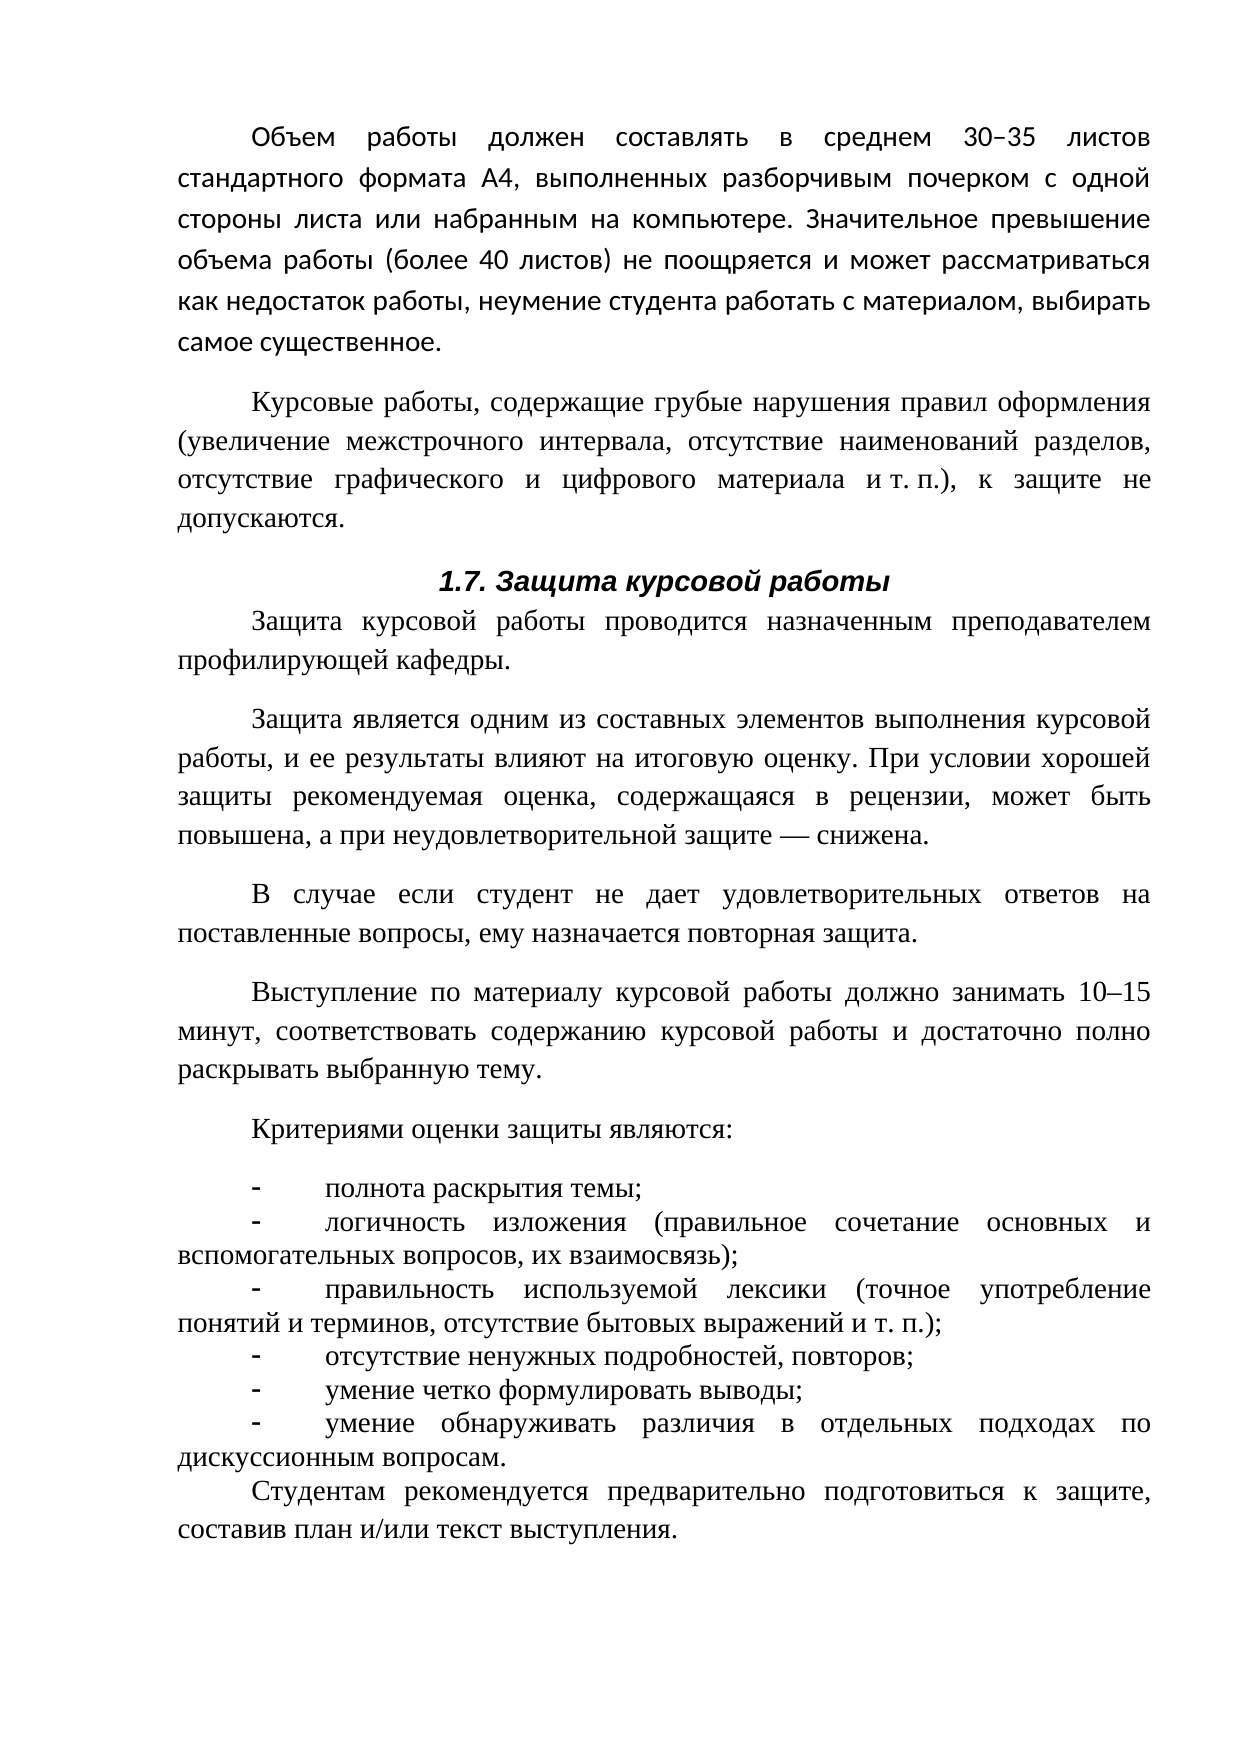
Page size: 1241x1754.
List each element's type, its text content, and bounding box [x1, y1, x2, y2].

text Критериями оценки защиты являются: [177, 1111, 1152, 1144]
list логичность изложения (правильное сочетание основных и вспомогательных вопросов, их взаимосвязь); [177, 1204, 1152, 1271]
list умение четко формулировать выводы; [177, 1372, 1152, 1406]
list правильность используемой лексики (точное употребление понятий и терминов, отсутствие бытовых выражений и т. п.); [177, 1271, 1152, 1338]
list умение обнаруживать различия в отдельных подходах по дискуссионным вопросам. [177, 1406, 1152, 1473]
subtitle 1.7. Защита курсовой работы [177, 564, 1152, 597]
text В случае если студент не дает удовлетворительных ответов на поставленные вопросы, ему назначается повторная защита. [177, 876, 1152, 948]
text Выступление по материалу курсовой работы должно занимать 10–15 минут, соответствовать содержанию курсовой работы и достаточно полно раскрывать выбранную тему. [177, 974, 1152, 1085]
text Студентам рекомендуется предварительно подготовиться к защите, составив план и/или текст выступления. [177, 1473, 1152, 1545]
list отсутствие ненужных подробностей, повторов; [177, 1338, 1152, 1372]
list полнота раскрытия темы; [177, 1170, 1152, 1204]
text Курсовые работы, содержащие грубые нарушения правил оформления (увеличение межстрочного интервала, отсутствие наименований разделов, отсутствие графического и цифрового материала и т. п.), к защите не допускаются. [177, 384, 1152, 534]
text Защита курсовой работы проводится назначенным преподавателем профилирующей кафедры. [177, 603, 1152, 676]
text Защита является одним из составных элементов выполнения курсовой работы, и ее результаты влияют на итоговую оценку. При условии хорошей защиты рекомендуемая оценка, содержащаяся в рецензии, может быть повышена, а при неудовлетворительной защите — снижена. [177, 701, 1152, 851]
text Объем работы должен составлять в среднем 30–35 листов стандартного формата А4, выполненных разборчивым почерком с одной стороны листа или набранным на компьютере. Значительное превышение объема работы (более 40 листов) не поощряется и может рассматриваться как недостаток работы, неумение студента работать с материалом, выбирать самое существенное. [177, 118, 1152, 358]
